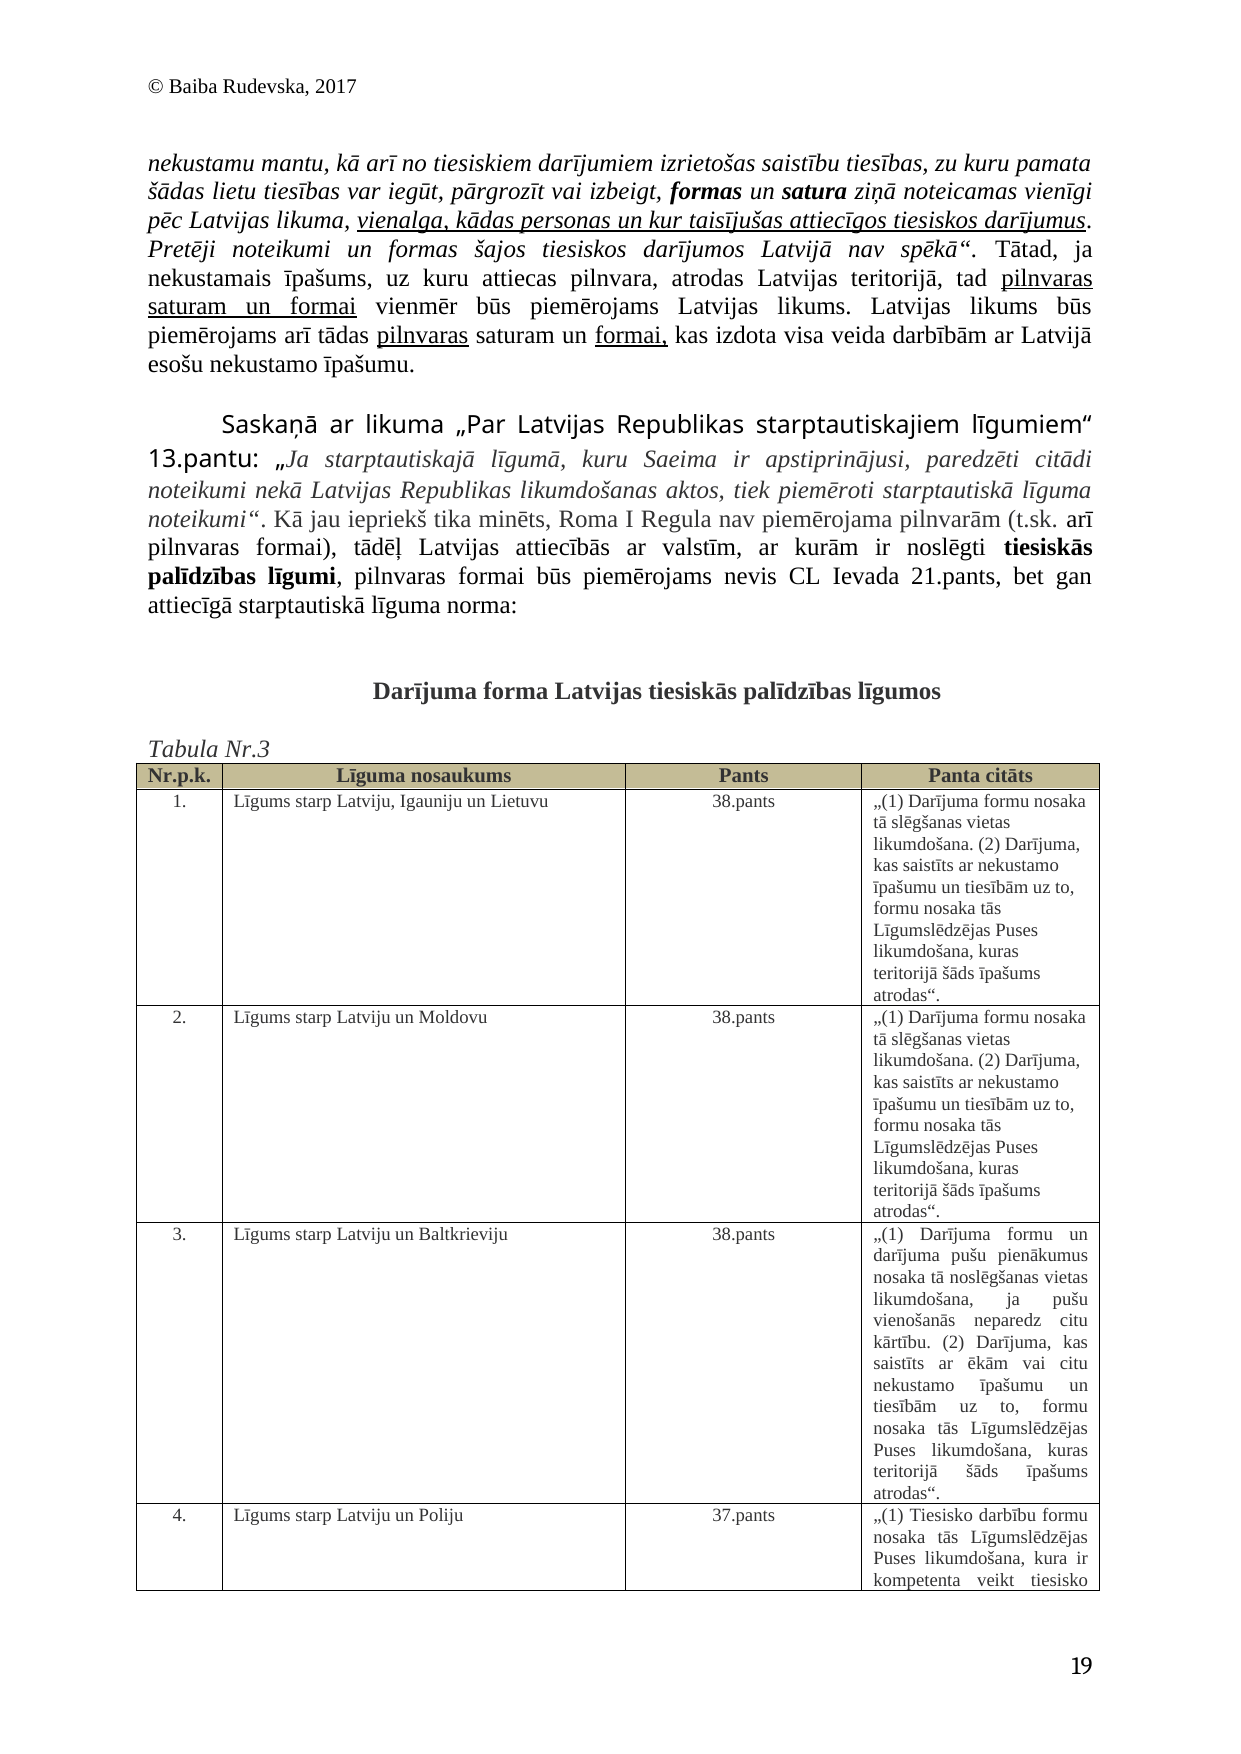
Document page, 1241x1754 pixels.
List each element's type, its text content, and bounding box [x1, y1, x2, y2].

table_cell 37.pants [626, 1504, 861, 1590]
table_cell 38.pants [626, 1006, 861, 1222]
table_cell 3. [137, 1223, 222, 1503]
table_header Līguma nosaukums [223, 764, 625, 788]
table_header Panta citāts [862, 764, 1099, 788]
table_header Pants [626, 764, 861, 788]
table_cell 38.pants [626, 790, 861, 1005]
text Darījuma forma Latvijas tiesiskās palīdzības līgumos [148, 676, 1093, 705]
table_cell Līgums starp Latviju un Baltkrieviju [223, 1223, 625, 1503]
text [148, 148, 1093, 378]
table_cell Līgums starp Latviju un Moldovu [223, 1006, 625, 1222]
table_cell 2. [137, 1006, 222, 1222]
table_cell „(1) Darījuma formu un darījuma pušu pienākumus nosaka tā noslēgšanas vietas likumdošana, ja pušu vienošanās neparedz citu kārtību. (2) Darījuma, kas saistīts ar ēkām vai citu nekustamo īpašumu un tiesībām uz to, formu nosaka tās Līgumslēdzējas Puses likumdošana, kuras teritorijā šāds īpašums atrodas“. [862, 1223, 1099, 1503]
table_cell 4. [137, 1504, 222, 1590]
table_cell Līgums starp Latviju, Igauniju un Lietuvu [223, 790, 625, 1005]
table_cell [862, 1504, 1099, 1590]
table_cell „(1) Darījuma formu nosaka tā slēgšanas vietas likumdošana. (2) Darījuma, kas saistīts ar nekustamo īpašumu un tiesībām uz to, formu nosaka tās Līgumslēdzējas Puses likumdošana, kuras teritorijā šāds īpašums atrodas“. [862, 790, 1099, 1005]
table_cell „(1) Darījuma formu nosaka tā slēgšanas vietas likumdošana. (2) Darījuma, kas saistīts ar nekustamo īpašumu un tiesībām uz to, formu nosaka tās Līgumslēdzējas Puses likumdošana, kuras teritorijā šāds īpašums atrodas“. [862, 1006, 1099, 1222]
table_cell 38.pants [626, 1223, 861, 1503]
text Tabula Nr.3 [148, 734, 1093, 762]
table_cell 1. [137, 790, 222, 1005]
table_header Nr.p.k. [137, 764, 222, 788]
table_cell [223, 1504, 625, 1590]
text Saskaņā ar likuma „Par Latvijas Republikas starptautiskajiem līgumiem“ 13.pantu: „Ja starptautiskajā līgumā, kuru Saeima ir apstiprinājusi, paredzēti citādi noteikumi nekā Latvijas Republikas likumdošanas aktos, tiek piemēroti starptautiskā līguma noteikumi“. Kā jau iepriekš tika minēts, Roma I Regula nav piemērojama pilnvarām (t.sk. arī pilnvaras formai), tādēļ Latvijas attiecībās ar valstīm, ar kurām ir noslēgti tiesiskās palīdzības līgumi, pilnvaras formai būs piemērojams nevis CL Ievada 21.pants, bet gan attiecīgā starptautiskā līguma norma: [148, 407, 1093, 619]
